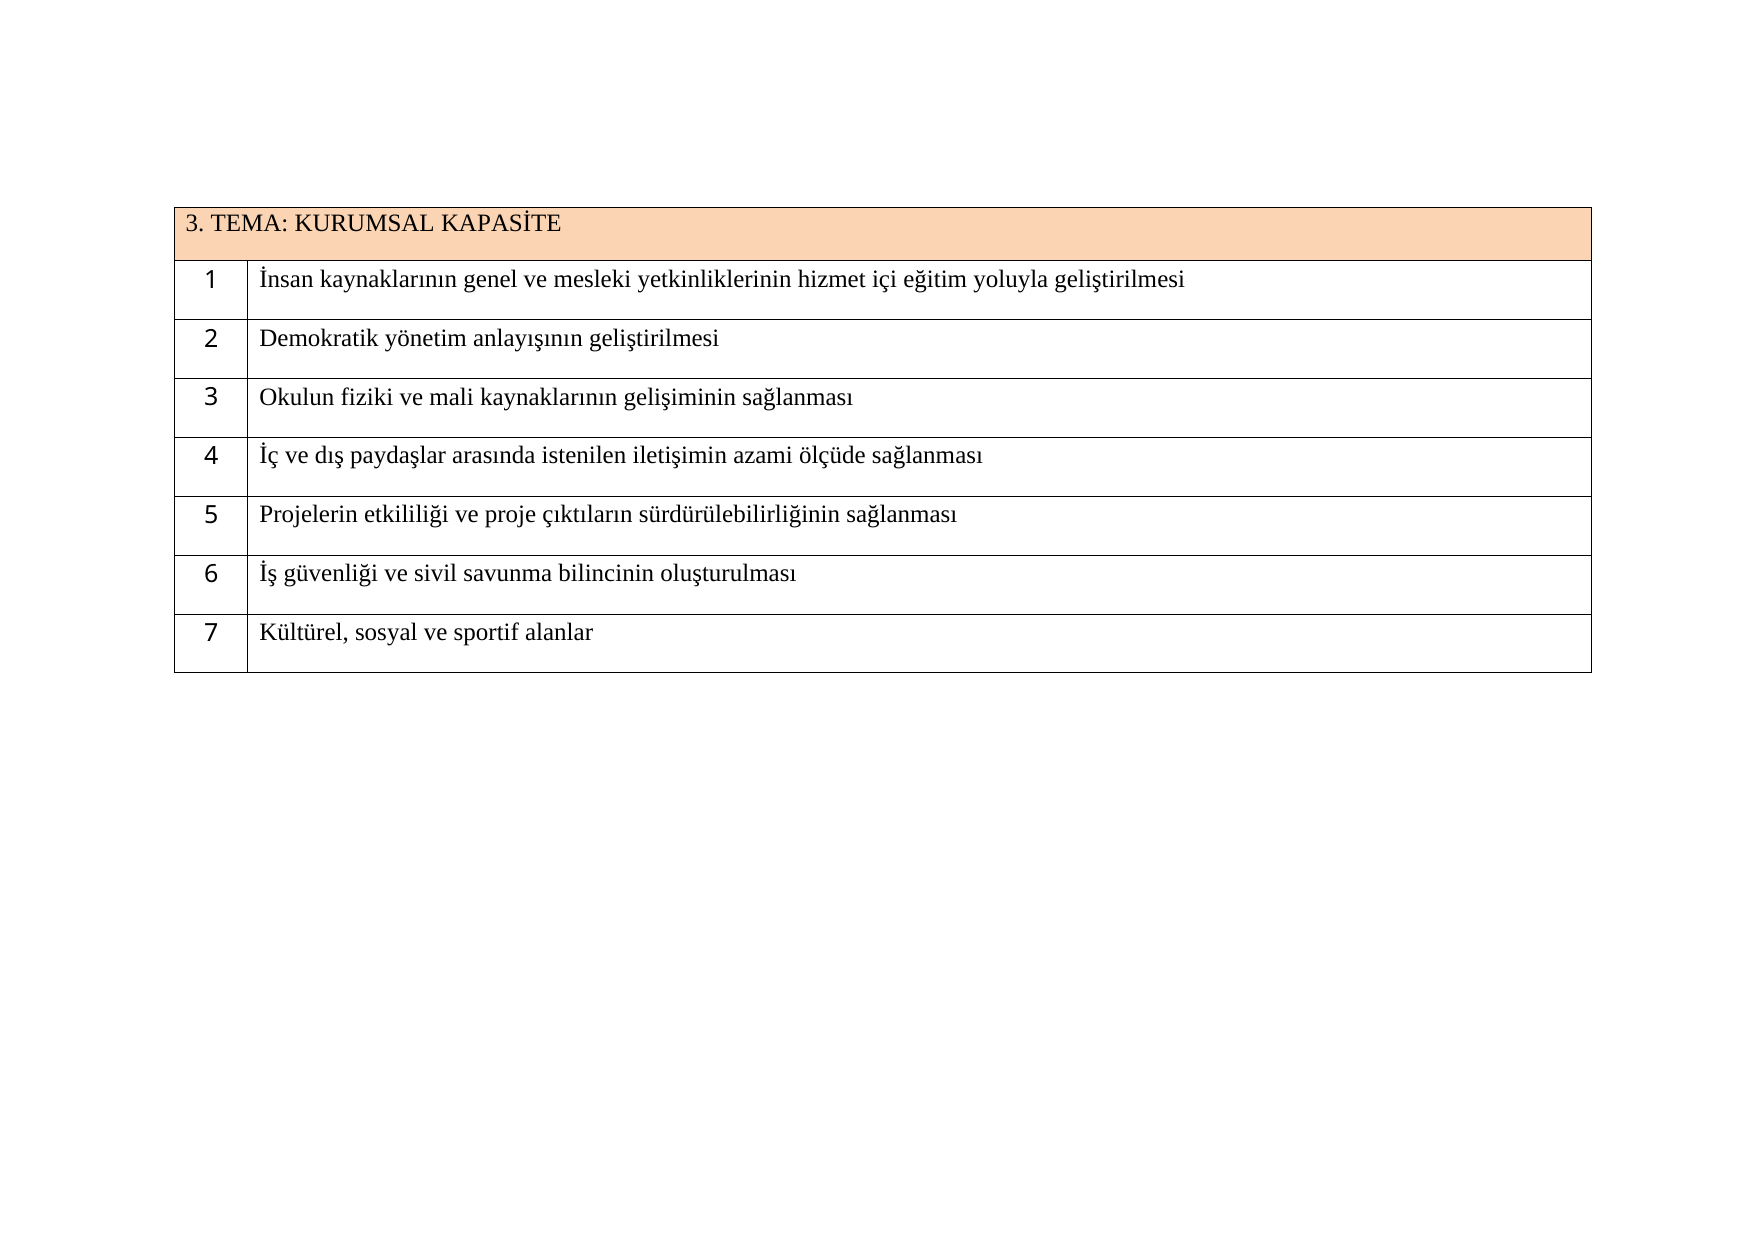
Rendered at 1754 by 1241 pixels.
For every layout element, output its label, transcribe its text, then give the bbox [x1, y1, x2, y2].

table_cell Demokratik yönetim anlayışının geliştirilmesi [248, 320, 1591, 378]
table_cell 7 [175, 615, 247, 672]
table_cell İş güvenliği ve sivil savunma bilincinin oluşturulması [248, 556, 1591, 613]
table_header 3. TEMA: KURUMSAL KAPASİTE [175, 208, 1591, 260]
table_cell 2 [175, 320, 247, 378]
table_cell Kültürel, sosyal ve sportif alanlar [248, 615, 1591, 672]
table_cell 3 [175, 379, 247, 437]
table_cell Projelerin etkililiği ve proje çıktıların sürdürülebilirliğinin sağlanması [248, 497, 1591, 554]
table_cell 4 [175, 438, 247, 496]
table_cell 6 [175, 556, 247, 613]
table_cell 1 [175, 261, 247, 319]
table_cell İç ve dış paydaşlar arasında istenilen iletişimin azami ölçüde sağlanması [248, 438, 1591, 496]
table_cell Okulun fiziki ve mali kaynaklarının gelişiminin sağlanması [248, 379, 1591, 437]
table_cell 5 [175, 497, 247, 554]
table_cell İnsan kaynaklarının genel ve mesleki yetkinliklerinin hizmet içi eğitim yoluyla geliştirilmesi [248, 261, 1591, 319]
